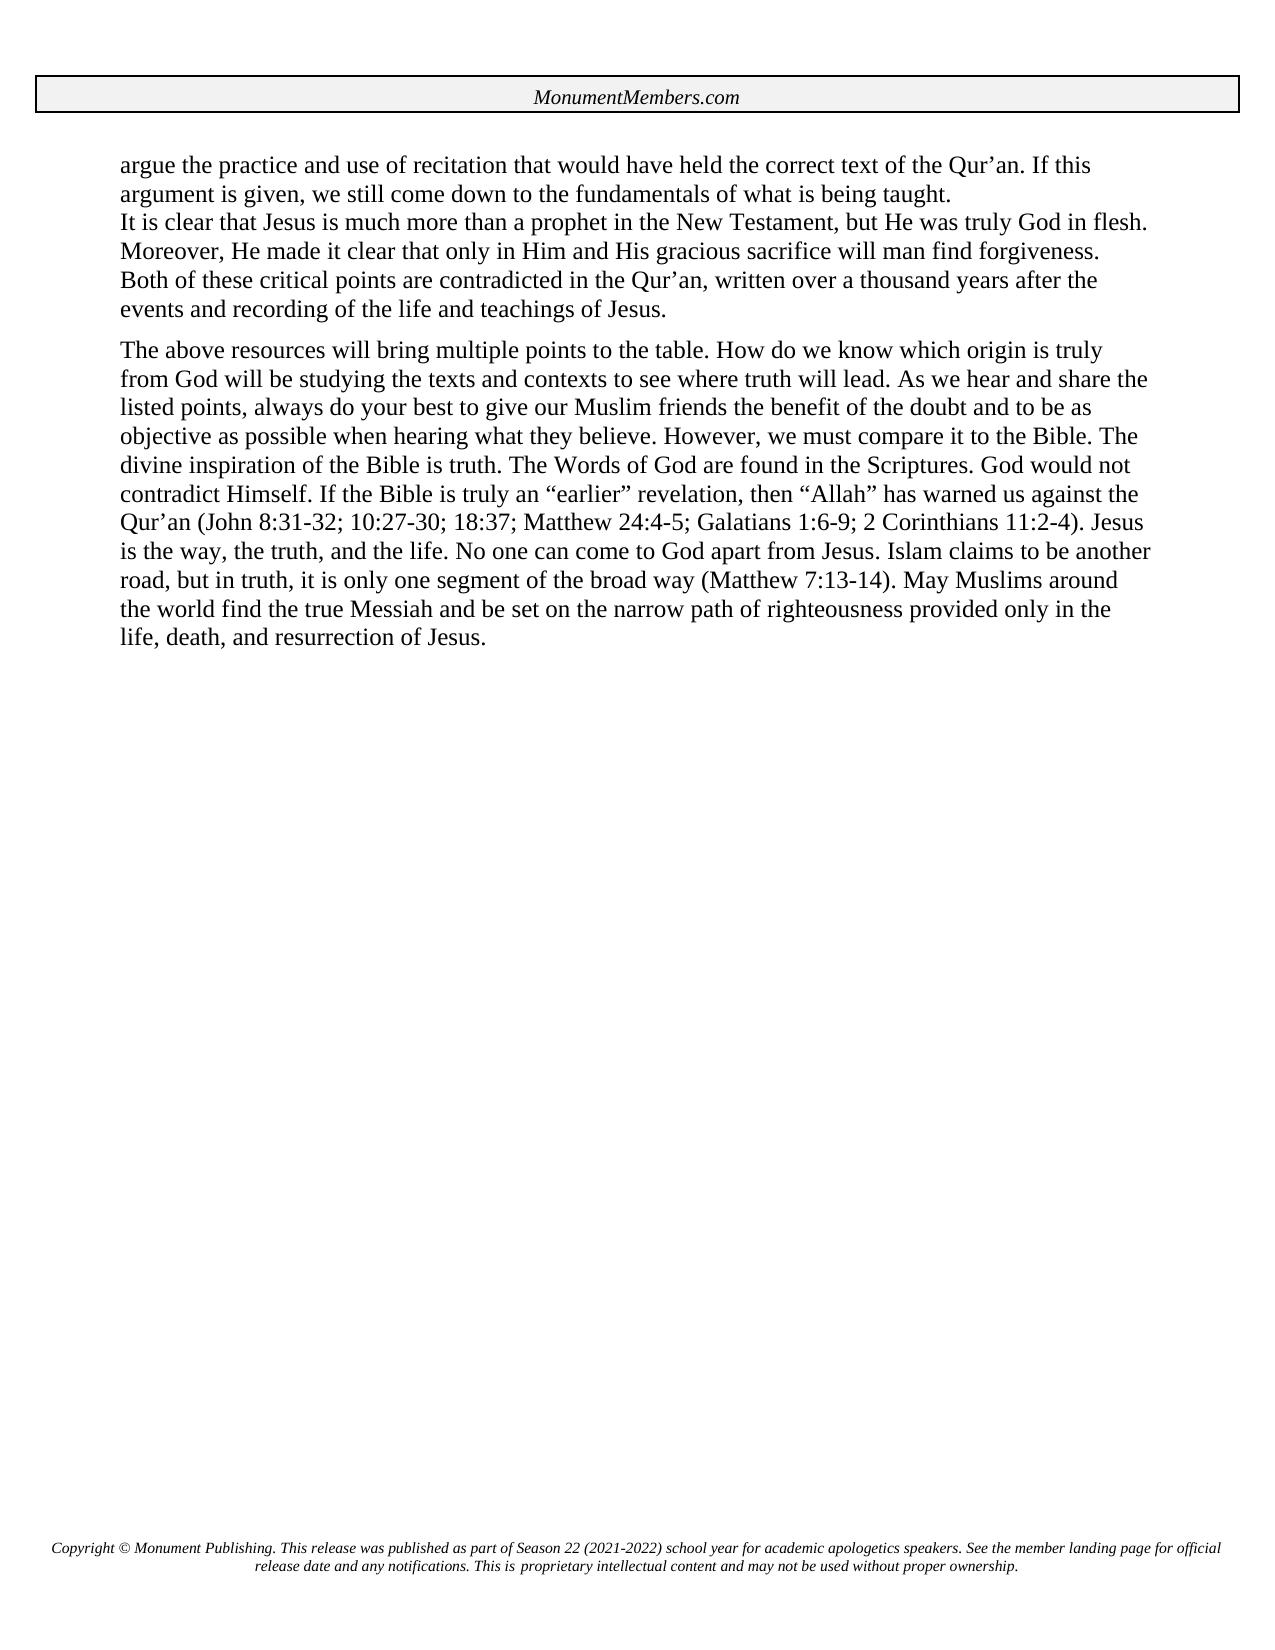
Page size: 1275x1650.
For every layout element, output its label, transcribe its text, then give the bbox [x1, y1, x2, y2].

list It is clear that Jesus is much more than a prophet in the New Testament, but He was truly God in flesh. Moreover, He made it clear that only in Him and His gracious sacrifice will man find forgiveness. Both of these critical points are contradicted in the Qur’an, written over a thousand years after the events and recording of the life and teachings of Jesus. [120, 207, 1155, 322]
list The above resources will bring multiple points to the table. How do we know which origin is truly from God will be studying the texts and contexts to see where truth will lead. As we hear and share the listed points, always do your best to give our Muslim friends the benefit of the doubt and to be as objective as possible when hearing what they believe. However, we must compare it to the Bible. The divine inspiration of the Bible is truth. The Words of God are found in the Scriptures. God would not contradict Himself. If the Bible is truly an “earlier” revelation, then “Allah” has warned us against the Qur’an (John 8:31-32; 10:27-30; 18:37; Matthew 24:4-5; Galatians 1:6-9; 2 Corinthians 11:2-4). Jesus is the way, the truth, and the life. No one can come to God apart from Jesus. Islam claims to be another road, but in truth, it is only one segment of the broad way (Matthew 7:13-14). May Muslims around the world find the true Messiah and be set on the narrow path of righteousness provided only in the life, death, and resurrection of Jesus. [120, 335, 1155, 651]
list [120, 150, 1155, 207]
